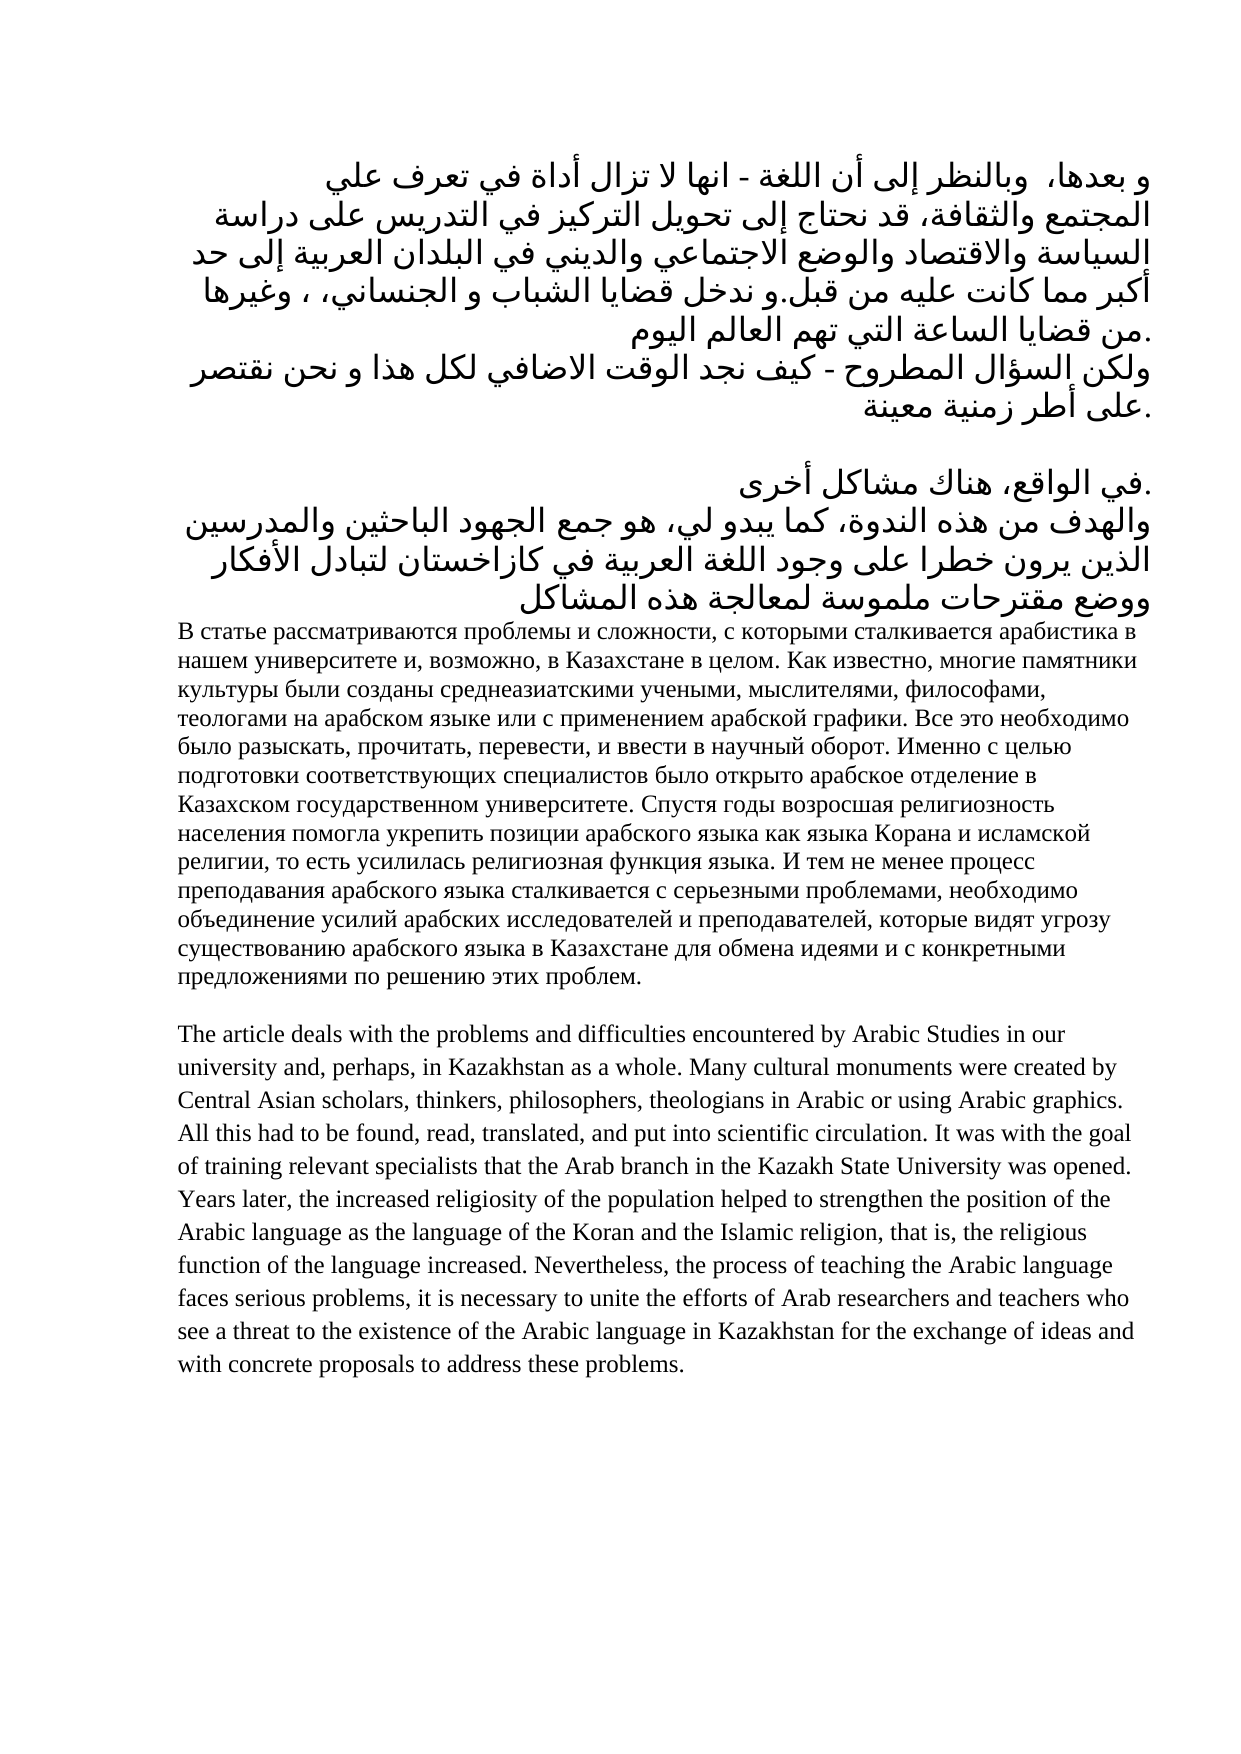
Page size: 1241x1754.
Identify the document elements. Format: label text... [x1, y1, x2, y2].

text ولكن السؤال المطروح - كيف نجد الوقت الاضافي لكل هذا و نحن نقتصر على أطر زمنية معينة. [177, 348, 1152, 425]
text والهدف من هذه الندوة، كما يبدو لي، هو جمع الجهود الباحثين والمدرسين الذين يرون خطرا على وجود اللغة العربية في كازاخستان لتبادل الأفكار ووضع مقترحات ملموسة لمعالجة هذه المشاكل [177, 501, 1152, 616]
text في الواقع، هناك مشاكل أخرى. [177, 463, 1152, 501]
text المجتمع والثقافة، قد نحتاج إلى تحويل التركيز في التدريس على دراسة السياسة والاقتصاد والوضع الاجتماعي والديني في البلدان العربية إلى حد أكبر مما كانت عليه من قبل.و ندخل قضايا الشباب و الجنساني، ، وغيرها [177, 195, 1152, 310]
text و بعدها، وبالنظر إلى أن اللغة - انها لا تزال أداة في تعرف علي [177, 156, 1152, 195]
text В статье рассматриваются проблемы и сложности, с которыми сталкивается арабистика в нашем университете и, возможно, в Казахстане в целом. Как известно, многие памятники культуры были созданы среднеазиатскими учеными, мыслителями, философами, теологами на арабском языке или с применением арабской графики. Все это необходимо было разыскать, прочитать, перевести, и ввести в научный оборот. Именно с целью подготовки соответствующих специалистов было открыто арабское отделение в Казахском государственном университете. Спустя годы возросшая религиозность населения помогла укрепить позиции арабского языка как языка Корана и исламской религии, то есть усилилась религиозная функция языка. И тем не менее процесс преподавания арабского языка сталкивается с серьезными проблемами, необходимо объединение усилий арабских исследователей и преподавателей, которые видят угрозу существованию арабского языка в Казахстане для обмена идеями и с конкретными предложениями по решению этих проблем. [177, 616, 1152, 990]
text من قضايا الساعة التي تهم العالم اليوم. [177, 310, 1152, 348]
text The article deals with the problems and difficulties encountered by Arabic Studies in our university and, perhaps, in Kazakhstan as a whole. Many cultural monuments were created by Central Asian scholars, thinkers, philosophers, theologians in Arabic or using Arabic graphics. All this had to be found, read, translated, and put into scientific circulation. It was with the goal of training relevant specialists that the Arab branch in the Kazakh State University was opened. Years later, the increased religiosity of the population helped to strengthen the position of the Arabic language as the language of the Koran and the Islamic religion, that is, the religious function of the language increased. Nevertheless, the process of teaching the Arabic language faces serious problems, it is necessary to unite the efforts of Arab researchers and teachers who see a threat to the existence of the Arabic language in Kazakhstan for the exchange of ideas and with concrete proposals to address these problems. [177, 1019, 1152, 1378]
